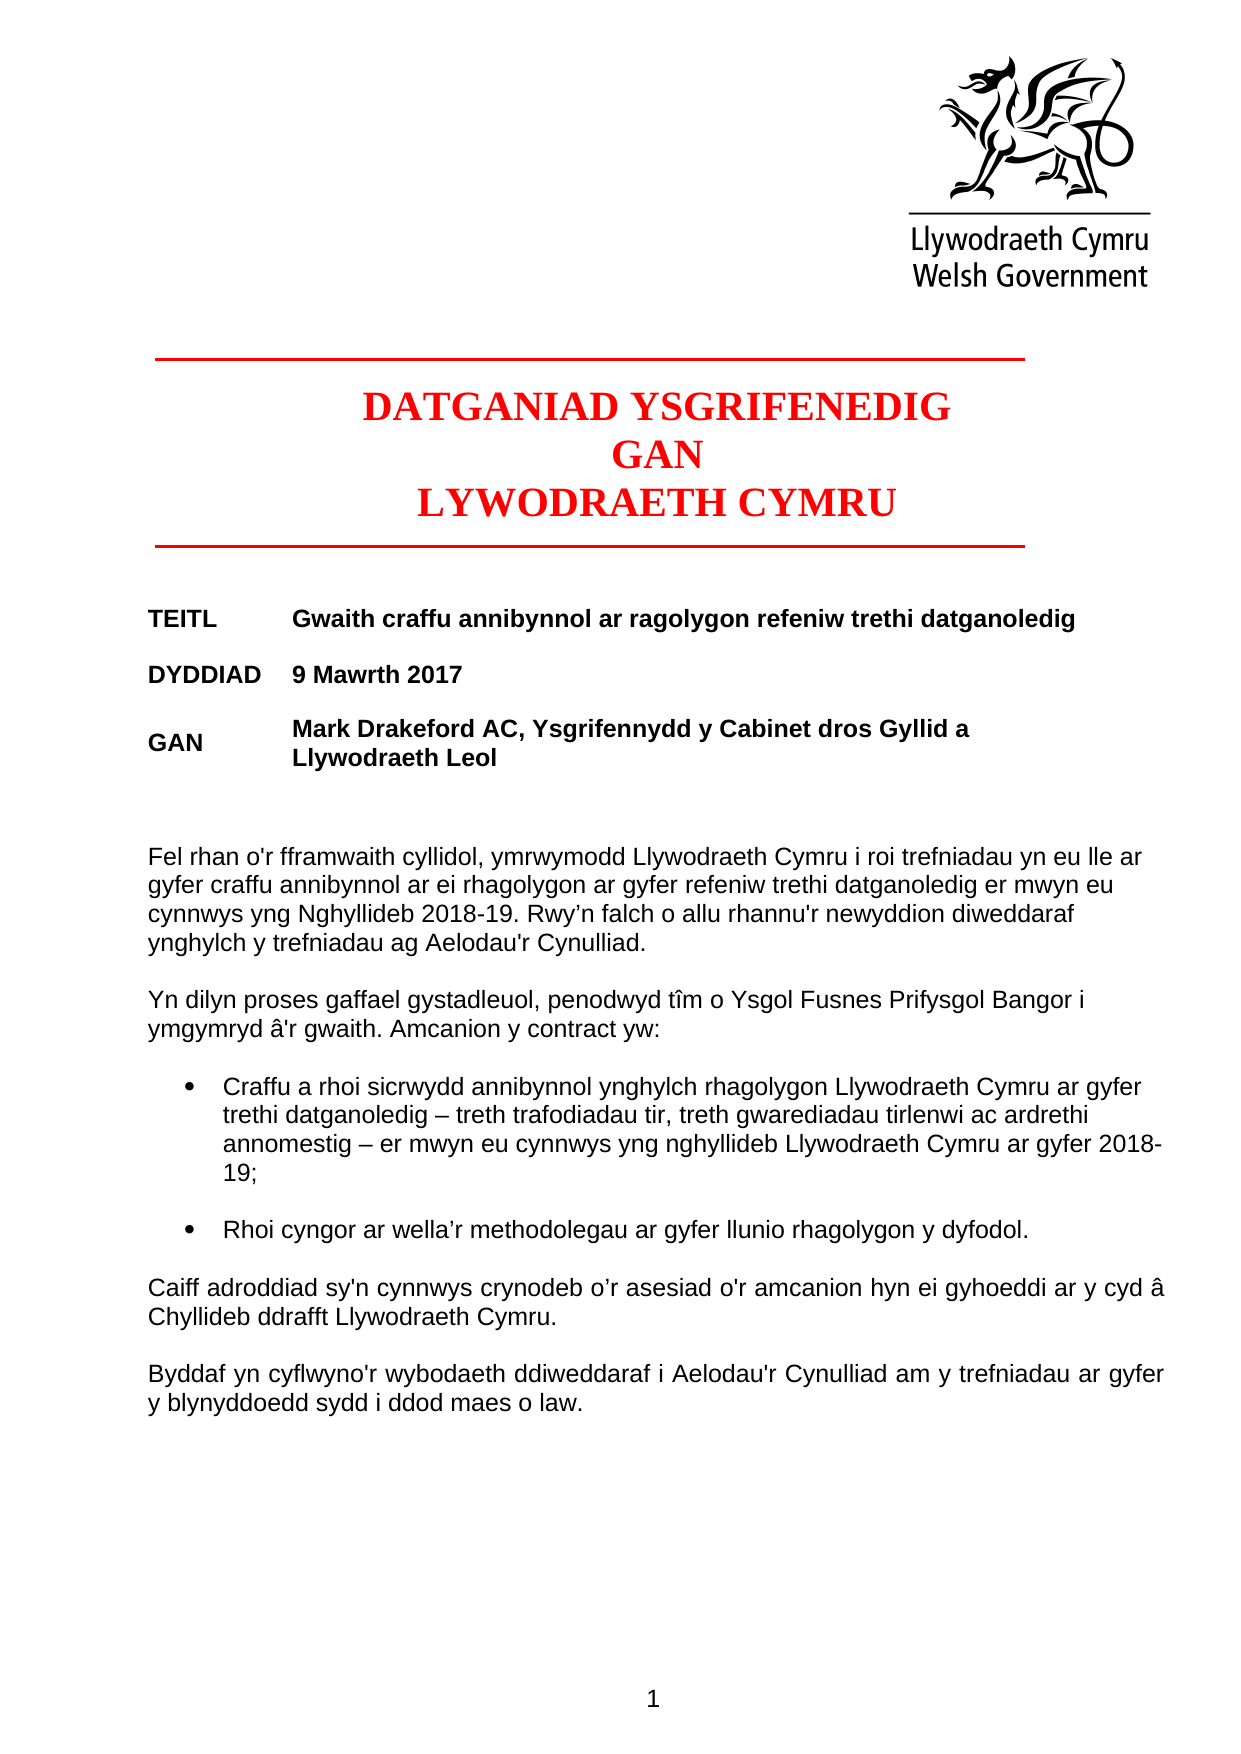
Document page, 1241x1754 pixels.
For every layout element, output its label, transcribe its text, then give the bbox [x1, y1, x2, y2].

table_header Gwaith craffu annibynnol ar ragolygon refeniw trethi datganoledig [281, 588, 1107, 648]
subtitle DATGANIAD YSGRIFENEDIG [148, 382, 1166, 430]
picture [908, 56, 1151, 287]
table_cell 9 Mawrth 2017 [281, 648, 1107, 701]
subtitle GAN [148, 430, 1166, 478]
table_cell GAN [136, 701, 281, 784]
list Craffu a rhoi sicrwydd annibynnol ynghylch rhagolygon Llywodraeth Cymru ar gyfer trethi datganoledig – treth trafodiadau tir, treth gwarediadau tirlenwi ac ardrethi annomestig – er mwyn eu cynnwys yng nghyllideb Llywodraeth Cymru ar gyfer 2018-19; [185, 1071, 1166, 1187]
text Yn dilyn proses gaffael gystadleuol, penodwyd tîm o Ysgol Fusnes Prifysgol Bangor i ymgymryd â'r gwaith. Amcanion y contract yw: [148, 985, 1166, 1043]
text Caiff adroddiad sy'n cynnwys crynodeb o’r asesiad o'r amcanion hyn ei gyhoeddi ar y cyd â Chyllideb ddrafft Llywodraeth Cymru. [148, 1273, 1166, 1330]
list Rhoi cyngor ar wella’r methodolegau ar gyfer llunio rhagolygon y dyfodol. [185, 1215, 1166, 1244]
text Fel rhan o'r fframwaith cyllidol, ymrwymodd Llywodraeth Cymru i roi trefniadau yn eu lle ar gyfer craffu annibynnol ar ei rhagolygon ar gyfer refeniw trethi datganoledig er mwyn eu cynnwys yng Nghyllideb 2018-19. Rwy’n falch o allu rhannu'r newyddion diweddaraf ynghylch y trefniadau ag Aelodau'r Cynulliad. [148, 841, 1166, 956]
table_cell DYDDIAD [136, 648, 281, 701]
table_cell Mark Drakeford AC, Ysgrifennydd y Cabinet dros Gyllid a Llywodraeth Leol [281, 701, 1107, 784]
table_header TEITL [136, 588, 281, 648]
text Byddaf yn cyflwyno'r wybodaeth ddiweddaraf i Aelodau'r Cynulliad am y trefniadau ar gyfer y blynyddoedd sydd i ddod maes o law. [148, 1359, 1166, 1417]
subtitle LYWODRAETH CYMRU [148, 478, 1166, 526]
